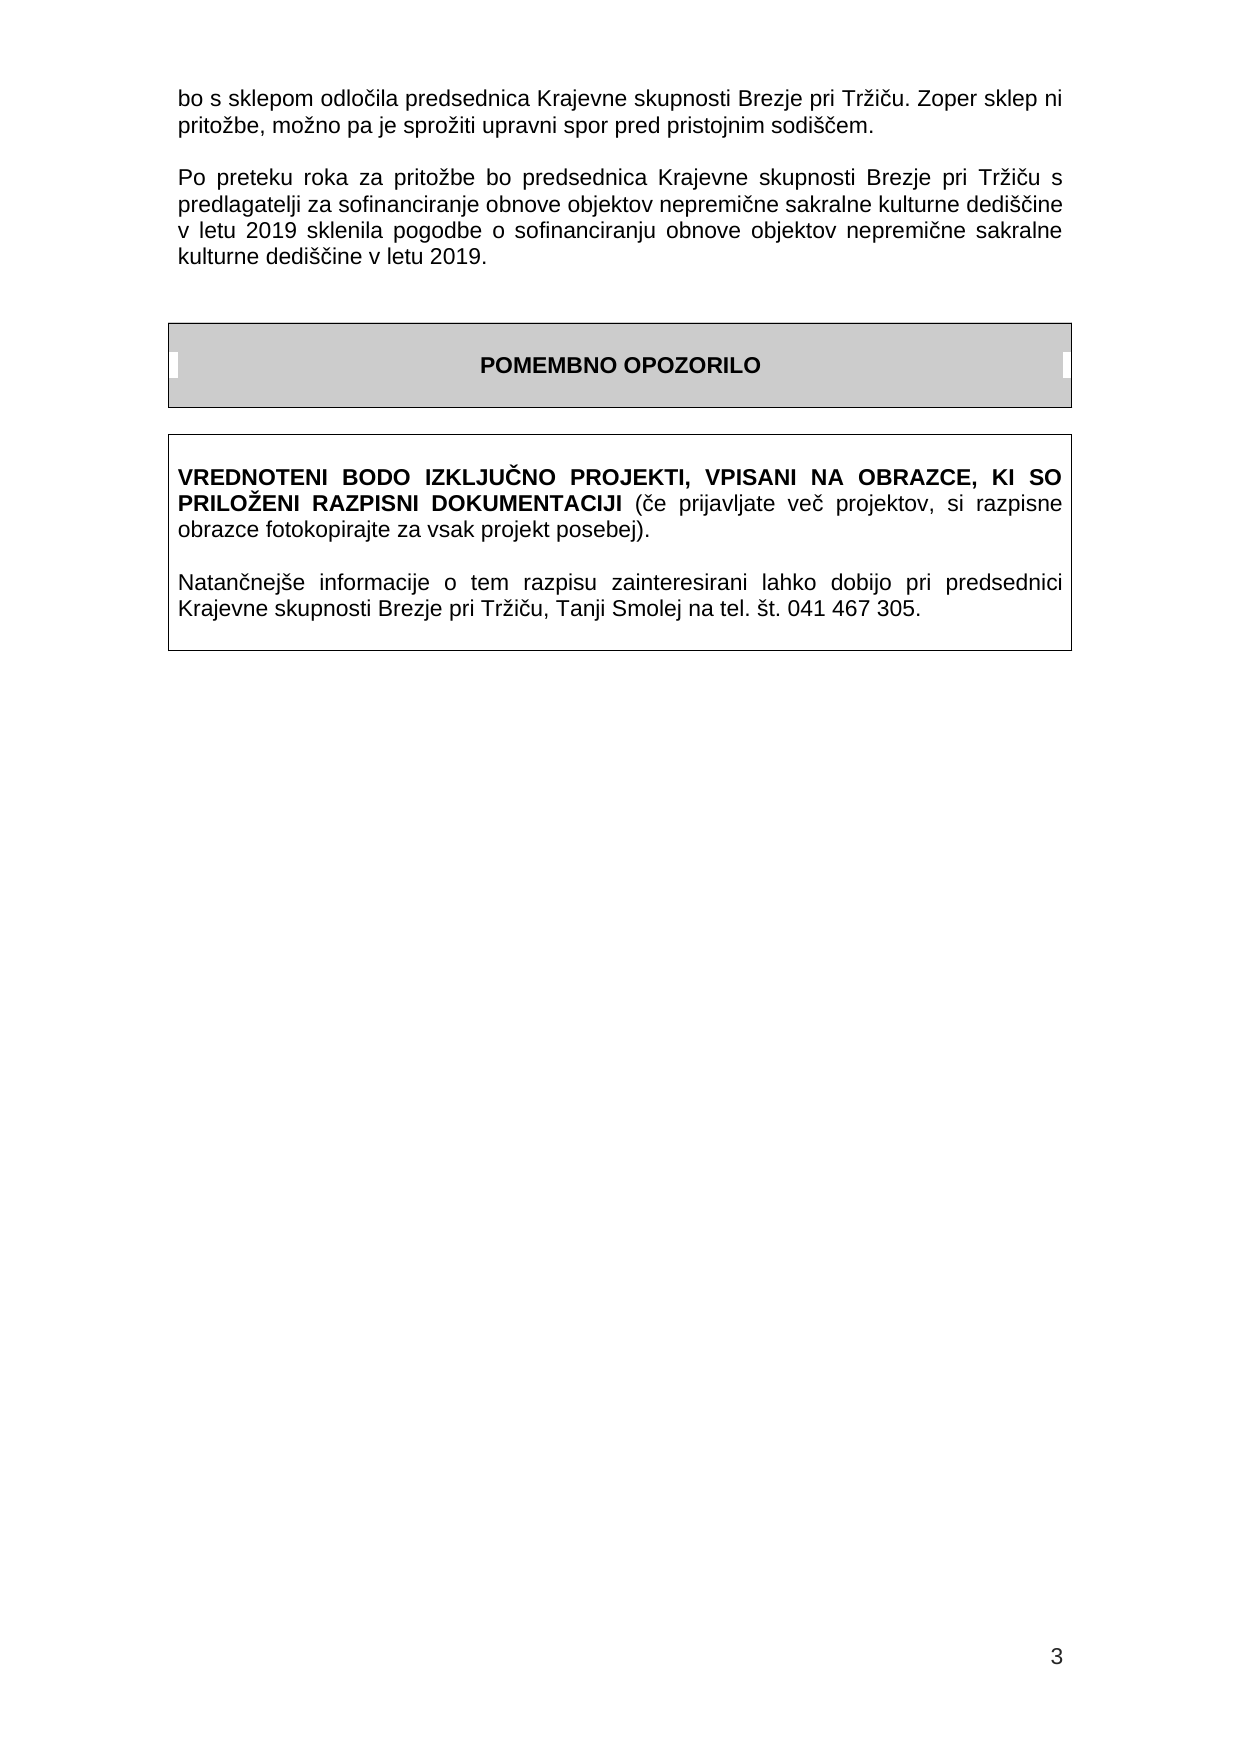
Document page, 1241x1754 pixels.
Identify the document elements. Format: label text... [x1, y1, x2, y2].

text POMEMBNO OPOZORILO [178, 352, 1063, 375]
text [178, 85, 1063, 138]
text Natančnejše informacije o tem razpisu zainteresirani lahko dobijo pri predsednici Krajevne skupnosti Brezje pri Tržiču, Tanji Smolej na tel. št. 041 467 305. [178, 569, 1063, 622]
text Po preteku roka za pritožbe bo predsednica Krajevne skupnosti Brezje pri Tržiču s predlagatelji za sofinanciranje obnove objektov nepremične sakralne kulturne dediščine v letu 2019 sklenila pogodbe o sofinanciranju obnove objektov nepremične sakralne kulturne dediščine v letu 2019. [178, 164, 1063, 270]
text VREDNOTENI BODO IZKLJUČNO PROJEKTI, VPISANI NA OBRAZCE, KI SO PRILOŽENI RAZPISNI DOKUMENTACIJI (če prijavljate več projektov, si razpisne obrazce fotokopirajte za vsak projekt posebej). [178, 463, 1063, 543]
